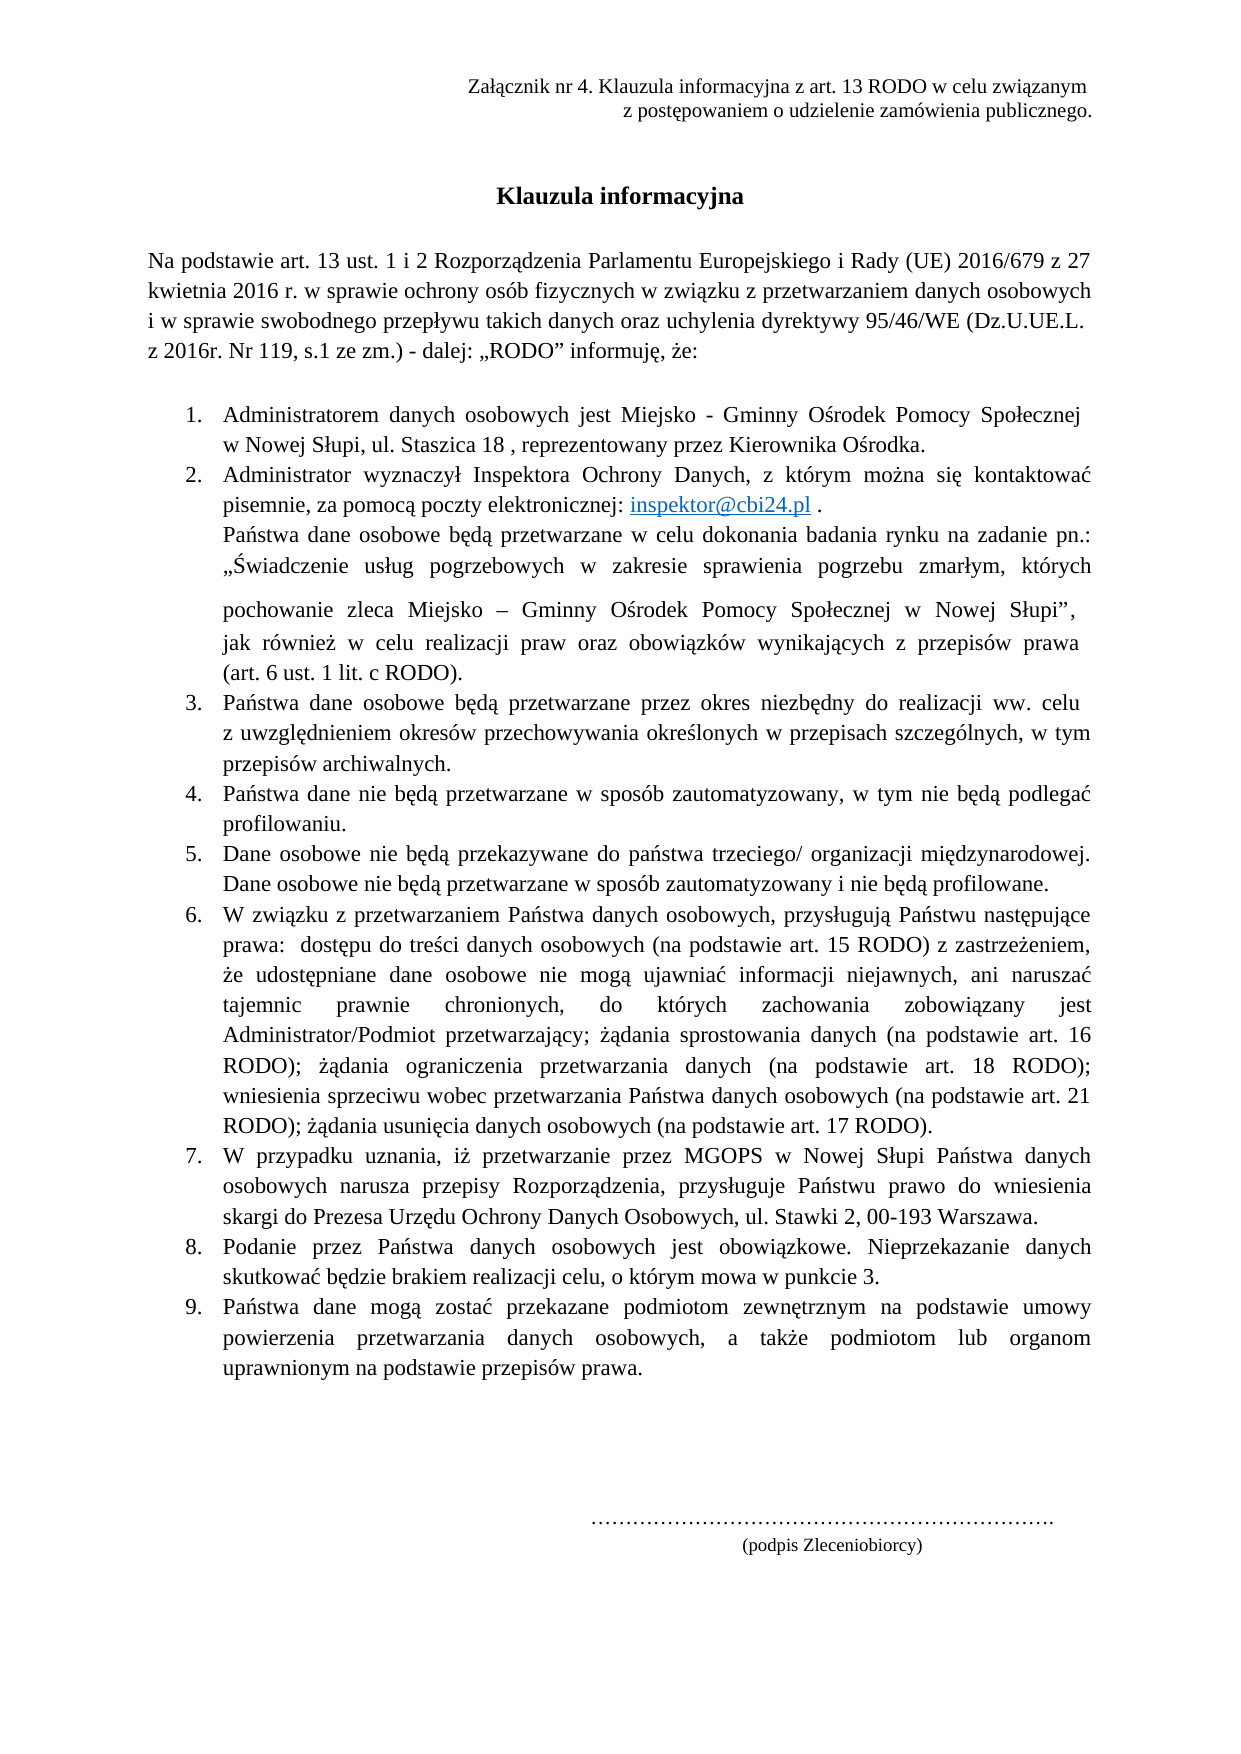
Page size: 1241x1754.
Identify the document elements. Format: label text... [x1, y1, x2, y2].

list Państwa dane mogą zostać przekazane podmiotom zewnętrznym na podstawie umowy powierzenia przetwarzania danych osobowych, a także podmiotom lub organom uprawnionym na podstawie przepisów prawa. [185, 1293, 1092, 1380]
list Państwa dane osobowe będą przetwarzane w celu dokonania badania rynku na zadanie pn.: „Świadczenie usług pogrzebowych w zakresie sprawienia pogrzebu zmarłym, których pochowanie zleca Miejsko – Gminny Ośrodek Pomocy Społecznej w Nowej Słupi”, jak również w celu realizacji praw oraz obowiązków wynikających z przepisów prawa (art. 6 ust. 1 lit. c RODO). [223, 521, 1092, 685]
text …………………………………………………………. (podpis Zleceniobiorcy) [590, 1505, 1092, 1556]
list Administratorem danych osobowych jest Miejsko - Gminny Ośrodek Pomocy Społecznej w Nowej Słupi, ul. Staszica 18 , reprezentowany przez Kierownika Ośrodka. [185, 401, 1092, 457]
list Dane osobowe nie będą przekazywane do państwa trzeciego/ organizacji międzynarodowej. Dane osobowe nie będą przetwarzane w sposób zautomatyzowany i nie będą profilowane. [185, 840, 1092, 897]
list W przypadku uznania, iż przetwarzanie przez MGOPS w Nowej Słupi Państwa danych osobowych narusza przepisy Rozporządzenia, przysługuje Państwu prawo do wniesienia skargi do Prezesa Urzędu Ochrony Danych Osobowych, ul. Stawki 2, 00-193 Warszawa. [185, 1142, 1092, 1229]
list Państwa dane nie będą przetwarzane w sposób zautomatyzowany, w tym nie będą podlegać profilowaniu. [185, 780, 1092, 836]
text Na podstawie art. 13 ust. 1 i 2 Rozporządzenia Parlamentu Europejskiego i Rady (UE) 2016/679 z 27 kwietnia 2016 r. w sprawie ochrony osób fizycznych w związku z przetwarzaniem danych osobowych i w sprawie swobodnego przepływu takich danych oraz uchylenia dyrektywy 95/46/WE (Dz.U.UE.L. z 2016r. Nr 119, s.1 ze zm.) - dalej: „RODO” informuję, że: [148, 247, 1092, 364]
list Podanie przez Państwa danych osobowych jest obowiązkowe. Nieprzekazanie danych skutkować będzie brakiem realizacji celu, o którym mowa w punkcie 3. [185, 1233, 1092, 1289]
text Klauzula informacyjna [148, 181, 1092, 209]
list W związku z przetwarzaniem Państwa danych osobowych, przysługują Państwu następujące prawa: dostępu do treści danych osobowych (na podstawie art. 15 RODO) z zastrzeżeniem, że udostępniane dane osobowe nie mogą ujawniać informacji niejawnych, ani naruszać tajemnic prawnie chronionych, do których zachowania zobowiązany jest Administrator/Podmiot przetwarzający; żądania sprostowania danych (na podstawie art. 16 RODO); żądania ograniczenia przetwarzania danych (na podstawie art. 18 RODO); wniesienia sprzeciwu wobec przetwarzania Państwa danych osobowych (na podstawie art. 21 RODO); żądania usunięcia danych osobowych (na podstawie art. 17 RODO). [185, 901, 1092, 1138]
list Administrator wyznaczył Inspektora Ochrony Danych, z którym można się kontaktować pisemnie, za pomocą poczty elektronicznej: inspektor@cbi24.pl . [185, 461, 1092, 518]
list Państwa dane osobowe będą przetwarzane przez okres niezbędny do realizacji ww. celu z uwzględnieniem okresów przechowywania określonych w przepisach szczególnych, w tym przepisów archiwalnych. [185, 689, 1092, 776]
